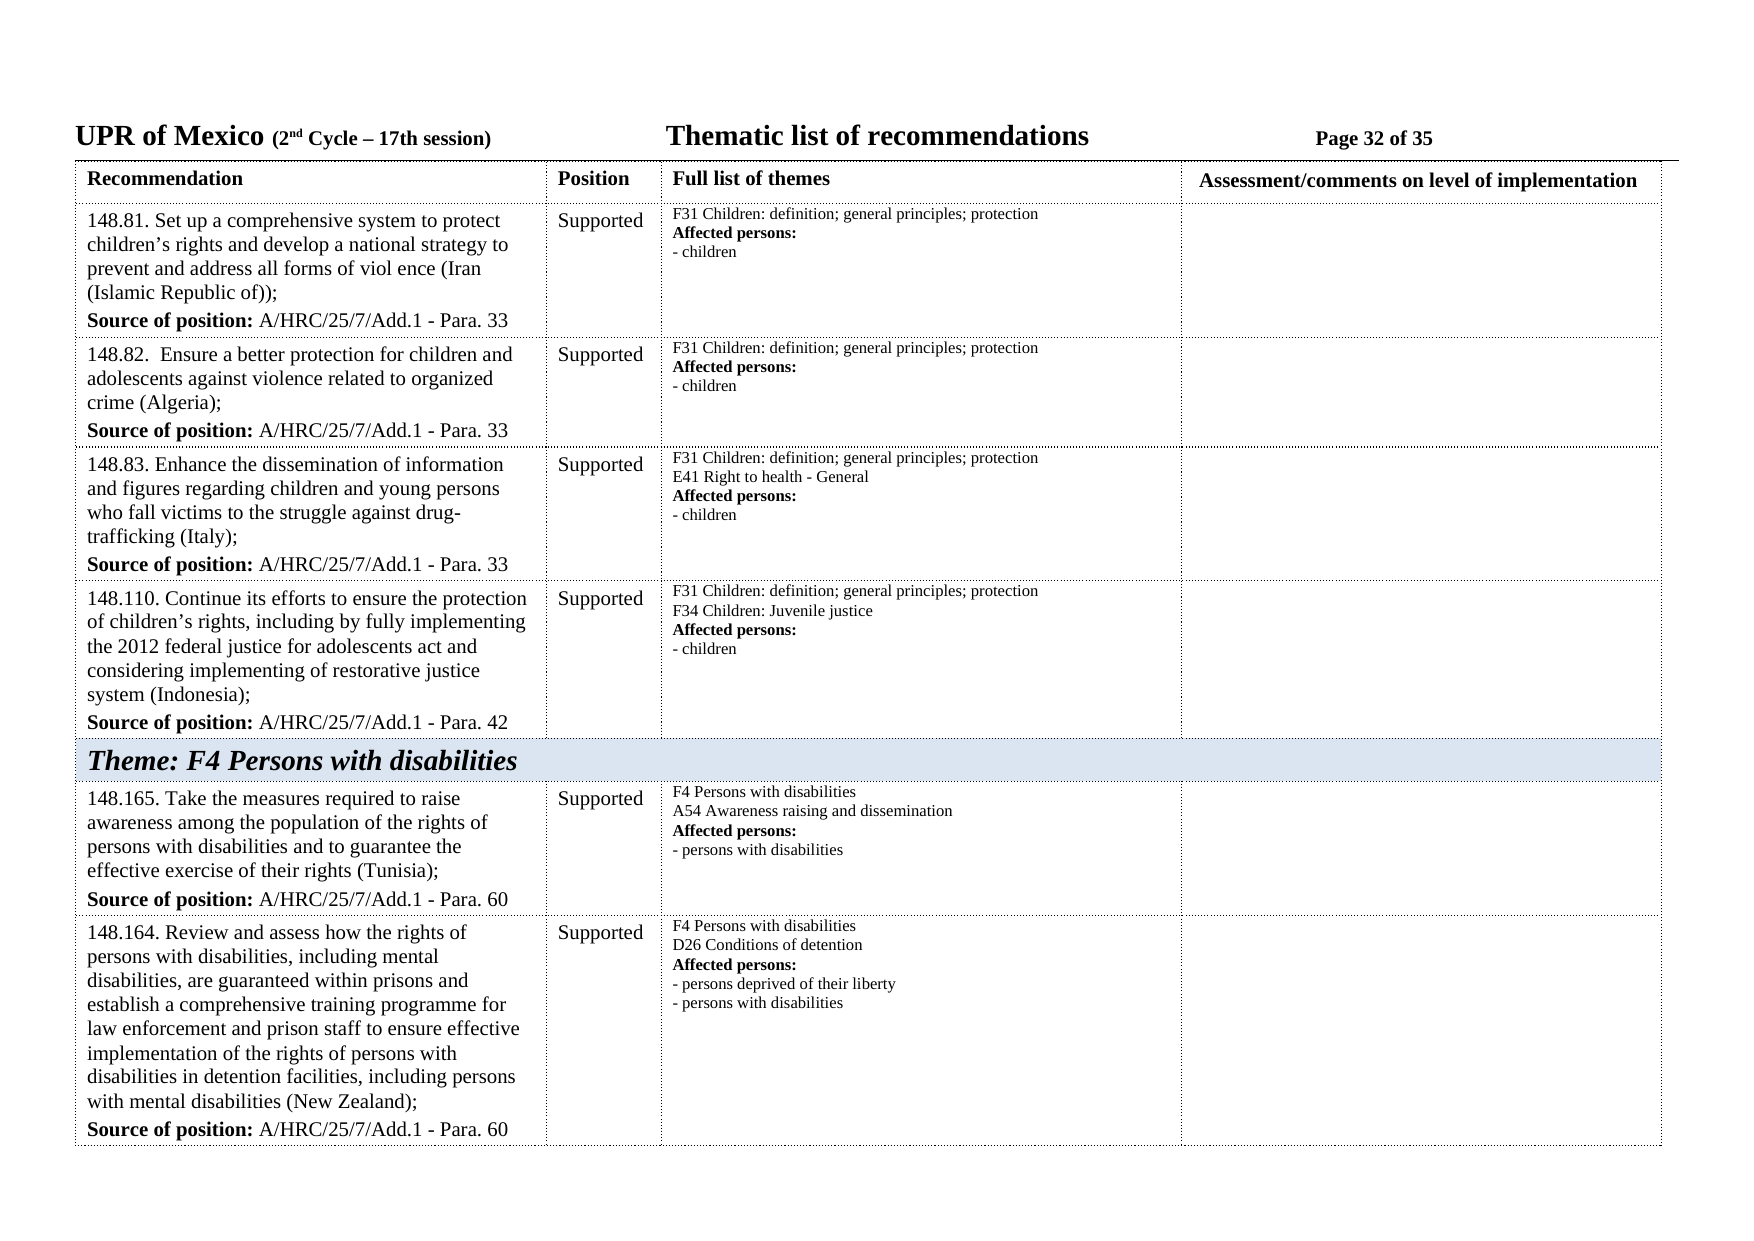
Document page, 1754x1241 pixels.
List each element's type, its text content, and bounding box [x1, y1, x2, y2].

table_cell Supported [546, 337, 661, 446]
table_cell F31 Children: definition; general principles; protection F34 Children: Juvenile justice Affected persons: - children [661, 580, 1182, 738]
table_cell Theme: F4 Persons with disabilities [76, 738, 1661, 781]
table_cell Supported [546, 203, 661, 337]
table_cell Supported [546, 915, 661, 1145]
table_cell 148.110. Continue its efforts to ensure the protection of children’s rights, including by fully implementing the 2012 federal justice for adolescents act and considering implementing of restorative justice system (Indonesia); Source of position: A/HRC/25/7/Add.1 - Para. 42 [76, 580, 546, 738]
table_cell Supported [546, 446, 661, 580]
table_cell Supported [546, 781, 661, 915]
table_cell 148.81. Set up a comprehensive system to protect children’s rights and develop a national strategy to prevent and address all forms of viol ence (Iran (Islamic Republic of)); Source of position: A/HRC/25/7/Add.1 - Para. 33 [76, 203, 546, 337]
table_cell F4 Persons with disabilities A54 Awareness raising and dissemination Affected persons: - persons with disabilities [661, 781, 1182, 915]
table_cell F31 Children: definition; general principles; protection Affected persons: - children [661, 337, 1182, 446]
table_header Recommendation [76, 161, 546, 203]
table_cell F4 Persons with disabilities D26 Conditions of detention Affected persons: - persons deprived of their liberty - persons with disabilities [661, 915, 1182, 1145]
table_header Full list of themes [661, 161, 1182, 203]
table_cell 148.83. Enhance the dissemination of information and figures regarding children and young persons who fall victims to the struggle against drug-trafficking (Italy); Source of position: A/HRC/25/7/Add.1 - Para. 33 [76, 446, 546, 580]
table_cell 148.82. Ensure a better protection for children and adolescents against violence related to organized crime (Algeria); Source of position: A/HRC/25/7/Add.1 - Para. 33 [76, 337, 546, 446]
table_cell 148.164. Review and assess how the rights of persons with disabilities, including mental disabilities, are guaranteed within prisons and establish a comprehensive training programme for law enforcement and prison staff to ensure effective implementation of the rights of persons with disabilities in detention facilities, including persons with mental disabilities (New Zealand); Source of position: A/HRC/25/7/Add.1 - Para. 60 [76, 915, 546, 1145]
table_cell Supported [546, 580, 661, 738]
table_cell F31 Children: definition; general principles; protection E41 Right to health - General Affected persons: - children [661, 446, 1182, 580]
table_header Position [546, 161, 661, 203]
table_cell [1182, 915, 1661, 1145]
table_cell [1182, 446, 1661, 580]
table_cell 148.165. Take the measures required to raise awareness among the population of the rights of persons with disabilities and to guarantee the effective exercise of their rights (Tunisia); Source of position: A/HRC/25/7/Add.1 - Para. 60 [76, 781, 546, 915]
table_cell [661, 203, 1182, 337]
table_cell [1182, 580, 1661, 738]
table_cell [1182, 781, 1661, 915]
table_cell [1182, 337, 1661, 446]
table_cell [1182, 203, 1661, 337]
table_header Assessment/comments on level of implementation [1182, 161, 1661, 203]
